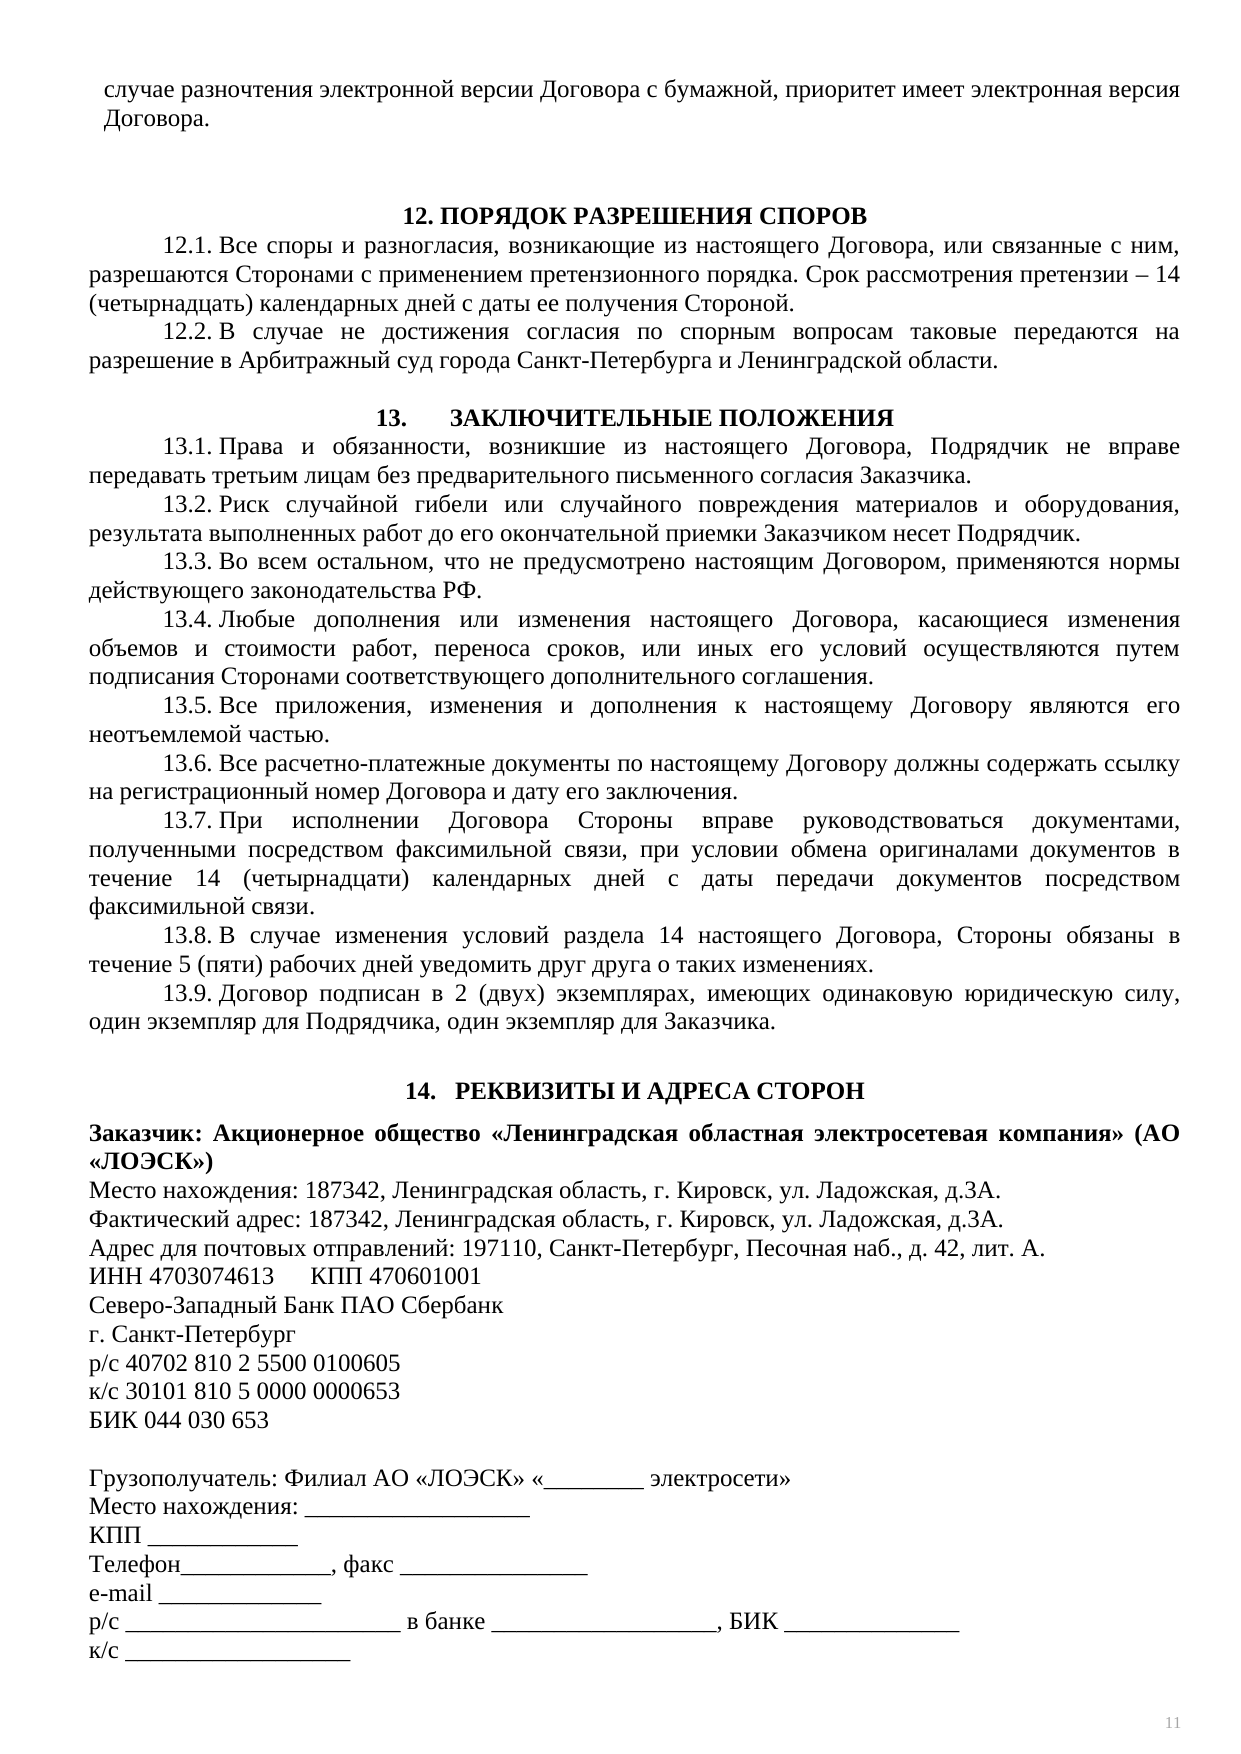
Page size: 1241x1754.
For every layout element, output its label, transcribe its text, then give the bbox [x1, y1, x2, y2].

list Договор подписан в 2 (двух) экземплярах, имеющих одинаковую юридическую силу, один экземпляр для Подрядчика, один экземпляр для Заказчика. [89, 978, 1181, 1035]
list При исполнении Договора Стороны вправе руководствоваться документами, полученными посредством факсимильной связи, при условии обмена оригиналами документов в течение 14 (четырнадцати) календарных дней с даты передачи документов посредством факсимильной связи. [89, 805, 1181, 920]
text Грузополучатель: Филиал АО «ЛОЭСК» «________ электросети» [89, 1463, 1181, 1491]
text Заказчик: Акционерное общество «Ленинградская областная электросетевая компания» (АО «ЛОЭСК») [89, 1118, 1181, 1175]
list Риск случайной гибели или случайного повреждения материалов и оборудования, результата выполненных работ до его окончательной приемки Заказчиком несет Подрядчик. [89, 489, 1181, 546]
list В случае изменения условий раздела 14 настоящего Договора, Стороны обязаны в течение 5 (пяти) рабочих дней уведомить друг друга о таких изменениях. [89, 920, 1181, 978]
list РЕКВИЗИТЫ И АДРЕСА СТОРОН [89, 1076, 1181, 1105]
list Любые дополнения или изменения настоящего Договора, касающиеся изменения объемов и стоимости работ, переноса сроков, или иных его условий осуществляются путем подписания Сторонами соответствующего дополнительного соглашения. [89, 604, 1181, 690]
text г. Санкт-Петербург [89, 1319, 1181, 1348]
text КПП ____________ [89, 1520, 1181, 1549]
list В случае не достижения согласия по спорным вопросам таковые передаются на разрешение в Арбитражный суд города Санкт-Петербурга и Ленинградской области. [89, 316, 1181, 374]
text Фактический адрес: 187342, Ленинградская область, г. Кировск, ул. Ладожская, д.3А. [89, 1204, 1181, 1233]
text к/с 30101 810 5 0000 0000653 [89, 1376, 1181, 1405]
list Все расчетно-платежные документы по настоящему Договору должны содержать ссылку на регистрационный номер Договора и дату его заключения. [89, 748, 1181, 805]
text БИК 044 030 653 [89, 1405, 1181, 1434]
text Адрес для почтовых отправлений: 197110, Санкт-Петербург, Песочная наб., д. 42, лит. А. [89, 1233, 1181, 1261]
text ИНН 4703074613 КПП 470601001 [89, 1261, 1181, 1290]
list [103, 74, 1181, 131]
text Северо-Западный Банк ПАО Сбербанк [89, 1290, 1181, 1319]
list 12. ПОРЯДОК РАЗРЕШЕНИЯ СПОРОВ [89, 201, 1181, 230]
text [89, 1549, 1181, 1578]
text р/с ______________________ в банке __________________, БИК ______________ [89, 1606, 1181, 1635]
text Место нахождения: __________________ [89, 1491, 1181, 1520]
list ЗАКЛЮЧИТЕЛЬНЫЕ ПОЛОЖЕНИЯ [89, 403, 1181, 431]
text к/с __________________ [89, 1635, 1181, 1664]
list Во всем остальном, что не предусмотрено настоящим Договором, применяются нормы действующего законодательства РФ. [89, 546, 1181, 604]
list Все приложения, изменения и дополнения к настоящему Договору являются его неотъемлемой частью. [89, 690, 1181, 748]
text e-mail _____________ [89, 1578, 1181, 1606]
text р/с 40702 810 2 5500 0100605 [89, 1348, 1181, 1376]
list Права и обязанности, возникшие из настоящего Договора, Подрядчик не вправе передавать третьим лицам без предварительного письменного согласия Заказчика. [89, 431, 1181, 489]
list Все споры и разногласия, возникающие из настоящего Договора, или связанные с ним, разрешаются Сторонами с применением претензионного порядка. Срок рассмотрения претензии – 14 (четырнадцать) календарных дней с даты ее получения Стороной. [89, 230, 1181, 316]
text Место нахождения: 187342, Ленинградская область, г. Кировск, ул. Ладожская, д.3А. [89, 1175, 1181, 1204]
